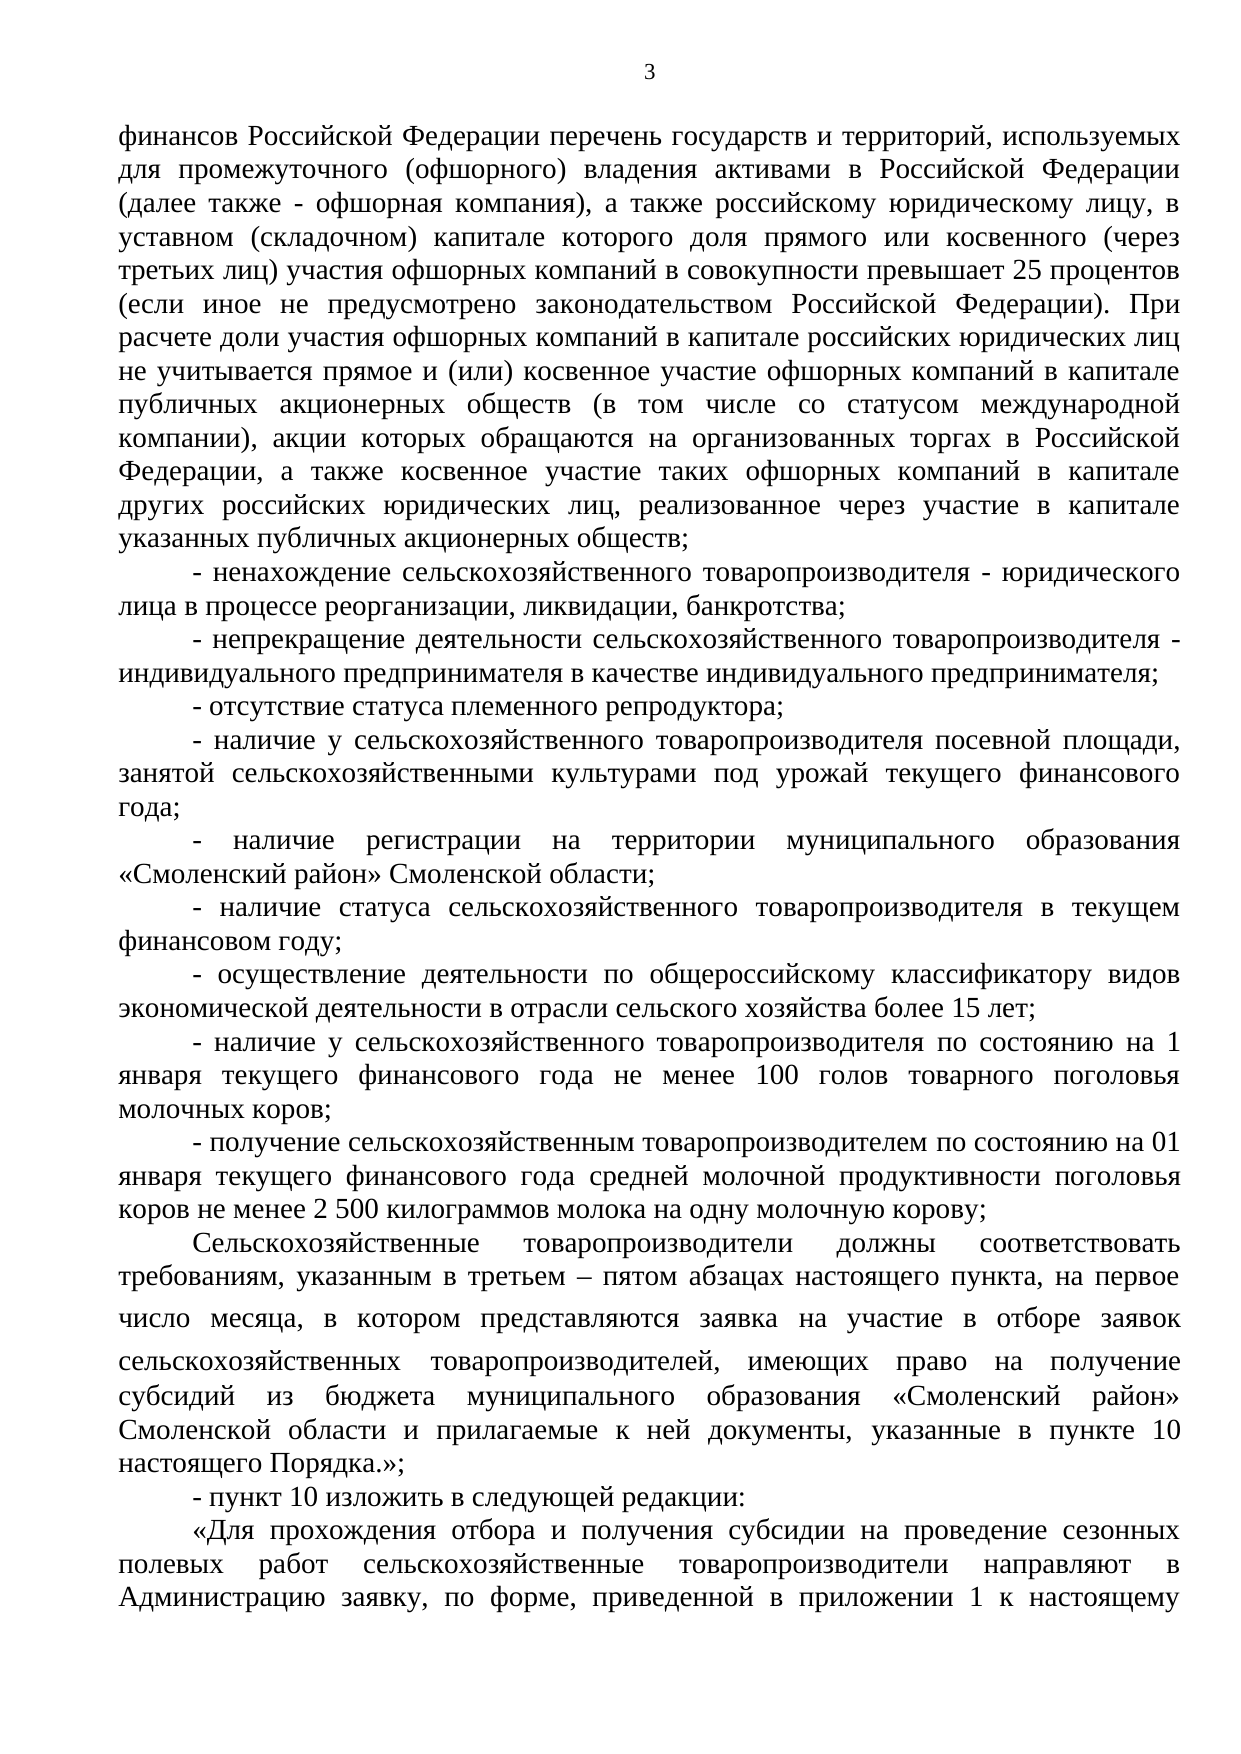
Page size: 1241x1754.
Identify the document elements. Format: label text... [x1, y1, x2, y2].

text - наличие у сельскохозяйственного товаропроизводителя посевной площади, занятой сельскохозяйственными культурами под урожай текущего финансового года; [118, 722, 1181, 822]
text Сельскохозяйственные товаропроизводители должны соответствовать требованиям, указанным в третьем – пятом абзацах настоящего пункта, на первое число месяца, в котором представляются заявка на участие в отборе заявок сельскохозяйственных товаропроизводителей, имеющих право на получение субсидий из бюджета муниципального образования «Смоленский район» Смоленской области и прилагаемые к ней документы, указанные в пункте 10 настоящего Порядка.»; [118, 1225, 1181, 1479]
text - отсутствие статуса племенного репродуктора; [118, 688, 1181, 722]
text - наличие у сельскохозяйственного товаропроизводителя по состоянию на 1 января текущего финансового года не менее 100 голов товарного поголовья молочных коров; [118, 1024, 1181, 1124]
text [118, 118, 1181, 554]
text - наличие статуса сельскохозяйственного товаропроизводителя в текущем финансовом году; [118, 889, 1181, 957]
text - ненахождение сельскохозяйственного товаропроизводителя - юридического лица в процессе реорганизации, ликвидации, банкротства; [118, 554, 1181, 621]
text - пункт 10 изложить в следующей редакции: [118, 1479, 1181, 1512]
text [118, 1512, 1181, 1613]
subtitle - осуществление деятельности по общероссийскому классификатору видов экономической деятельности в отрасли сельского хозяйства более 15 лет; [118, 957, 1181, 1024]
text - непрекращение деятельности сельскохозяйственного товаропроизводителя - индивидуального предпринимателя в качестве индивидуального предпринимателя; [118, 621, 1181, 688]
text - наличие регистрации на территории муниципального образования «Смоленский район» Смоленской области; [118, 822, 1181, 889]
text - получение сельскохозяйственным товаропроизводителем по состоянию на 01 января текущего финансового года средней молочной продуктивности поголовья коров не менее 2 500 килограммов молока на одну молочную корову; [118, 1124, 1181, 1225]
